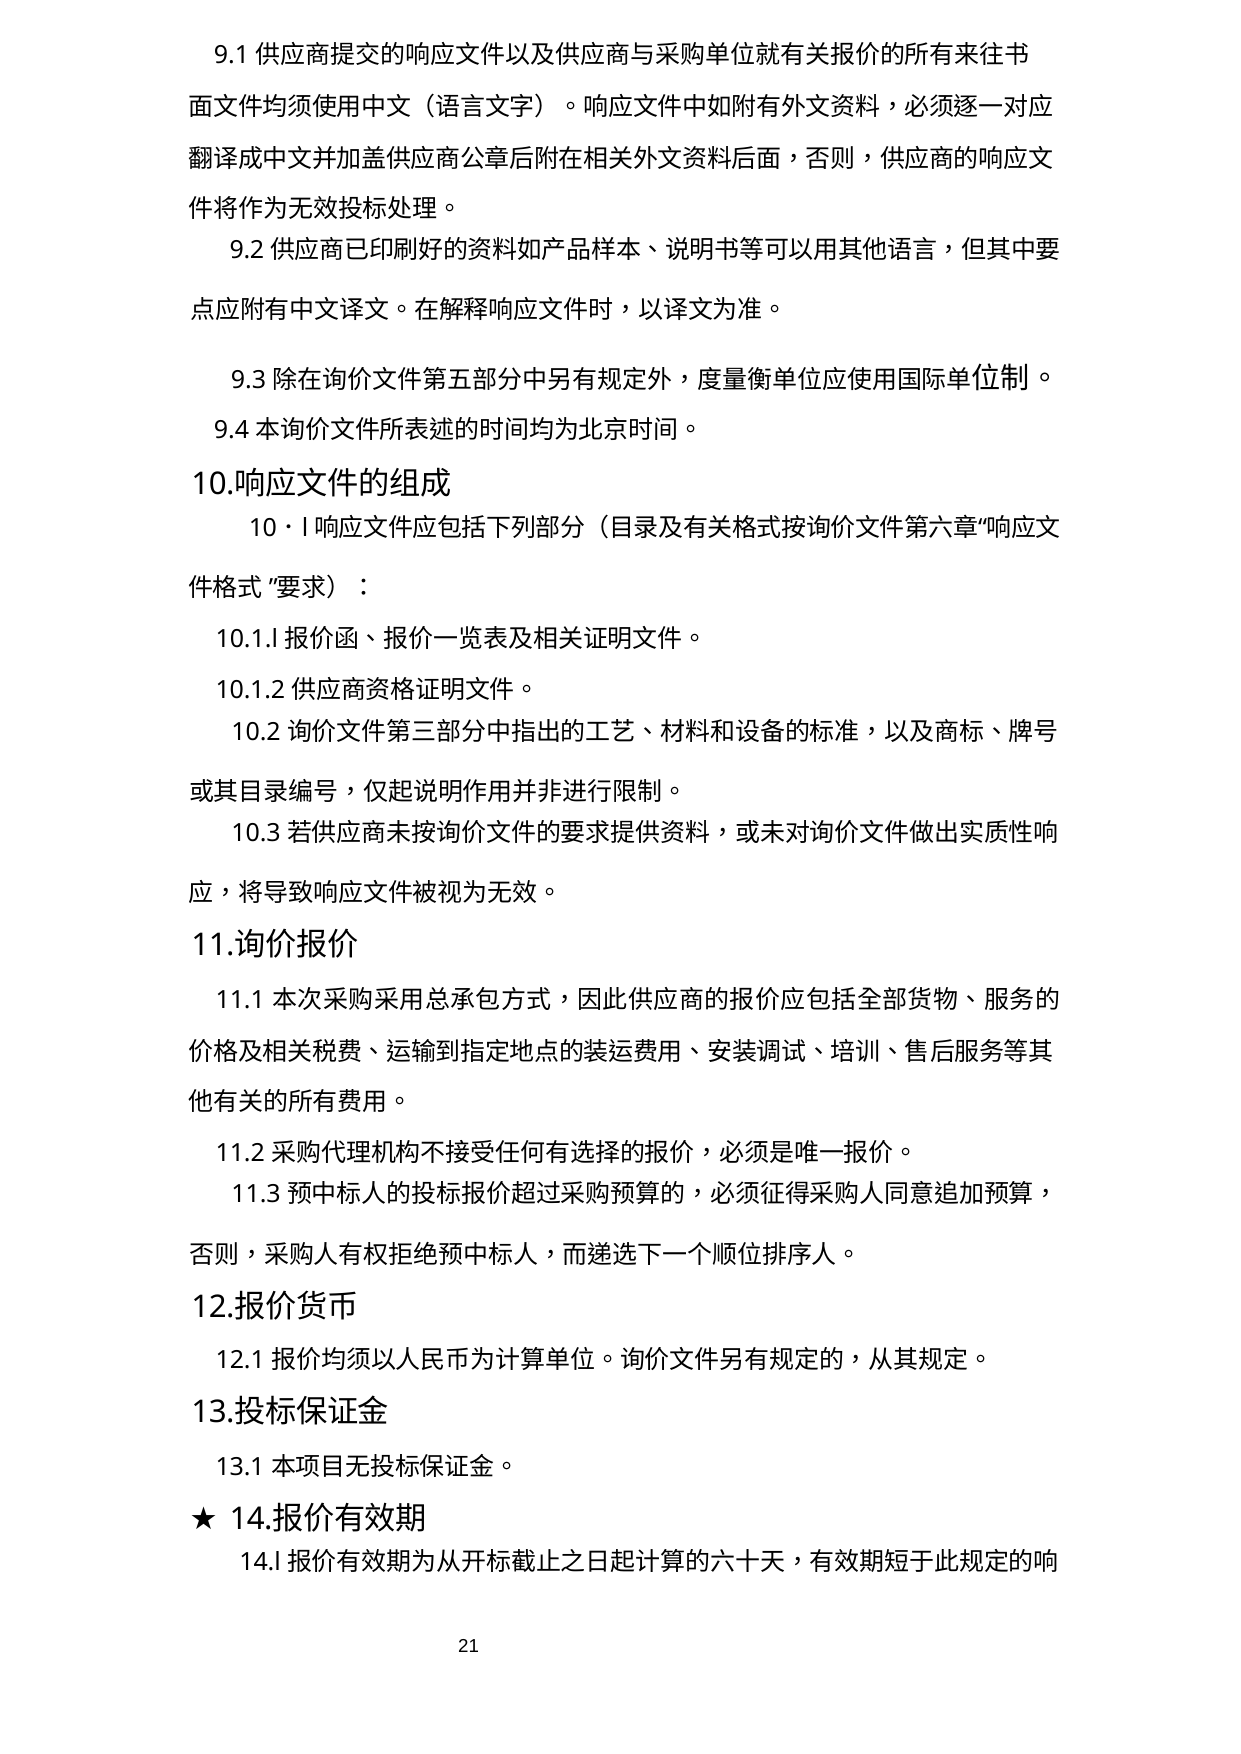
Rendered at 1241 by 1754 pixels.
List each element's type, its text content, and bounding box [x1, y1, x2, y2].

text 10．l 响应文件应包括下列部分（目录及有关格式按询价文件第六章“响应文 [153, 521, 1061, 571]
text 或其目录编号，仅起说明作用并非进行限制。 [189, 776, 1063, 806]
text 13.1 本项目无投标保证金。 [215, 1450, 1063, 1481]
text 10.2 询价文件第三部分中指出的工艺、材料和设备的标准，以及商标、牌号 [153, 725, 1059, 775]
text 10.响应文件的组成 [191, 463, 1063, 503]
text 10.1.2 供应商资格证明文件。 [215, 674, 1063, 705]
text 点应附有中文译文。在解释响应文件时，以译文为准。 [190, 294, 1063, 325]
text 11.3 预中标人的投标报价超过采购预算的，必须征得采购人同意追加预算， [153, 1188, 1059, 1238]
text ★ 14.报价有效期 [189, 1498, 1063, 1538]
text 11.2 采购代理机构不接受任何有选择的报价，必须是唯一报价。 [215, 1137, 1063, 1168]
text 10.3 若供应商未按询价文件的要求提供资料，或未对询价文件做出实质性响 [153, 827, 1059, 877]
text 件将作为无效投标处理。 [188, 193, 1063, 224]
text 9.4 本询价文件所表述的时间均为北京时间。 [214, 414, 1063, 445]
text 13.投标保证金 [191, 1391, 1063, 1430]
text 否则，采购人有权拒绝预中标人，而递选下一个顺位排序人。 [189, 1238, 1063, 1269]
text 他有关的所有费用。 [189, 1086, 1063, 1117]
text 10.1.l 报价函、报价一览表及相关证明文件。 [215, 623, 1063, 654]
text 9.2 供应商已印刷好的资料如产品样本、说明书等可以用其他语言，但其中要 [153, 244, 1061, 294]
text 11.询价报价 [191, 924, 1063, 963]
text 11.1 本次采购采用总承包方式，因此供应商的报价应包括全部货物、服务的 价格及相关税费、运输到指定地点的装运费用、安装调试、培训、售后服务等其 [189, 982, 1061, 1068]
text 应，将导致响应文件被视为无效。 [189, 877, 1063, 908]
text 9.1 供应商提交的响应文件以及供应商与采购单位就有关报价的所有来往书 面文件均须使用中文（语言文字）。响应文件中如附有外文资料，必须逐一对应 翻译成中文并加盖供应商公章后附在相关外文资料后面，否则，供应商的响应文 [188, 36, 1061, 175]
text 12.报价货币 [191, 1286, 1063, 1325]
text 14.l 报价有效期为从开标截止之日起计算的六十天，有效期短于此规定的响 [153, 1556, 1059, 1606]
text 9.3 除在询价文件第五部分中另有规定外，度量衡单位应使用国际单位制。 [153, 359, 1059, 396]
text 件格式 ”要求）： [188, 571, 1063, 602]
text 12.1 报价均须以人民币为计算单位。询价文件另有规定的，从其规定。 [215, 1343, 1063, 1374]
